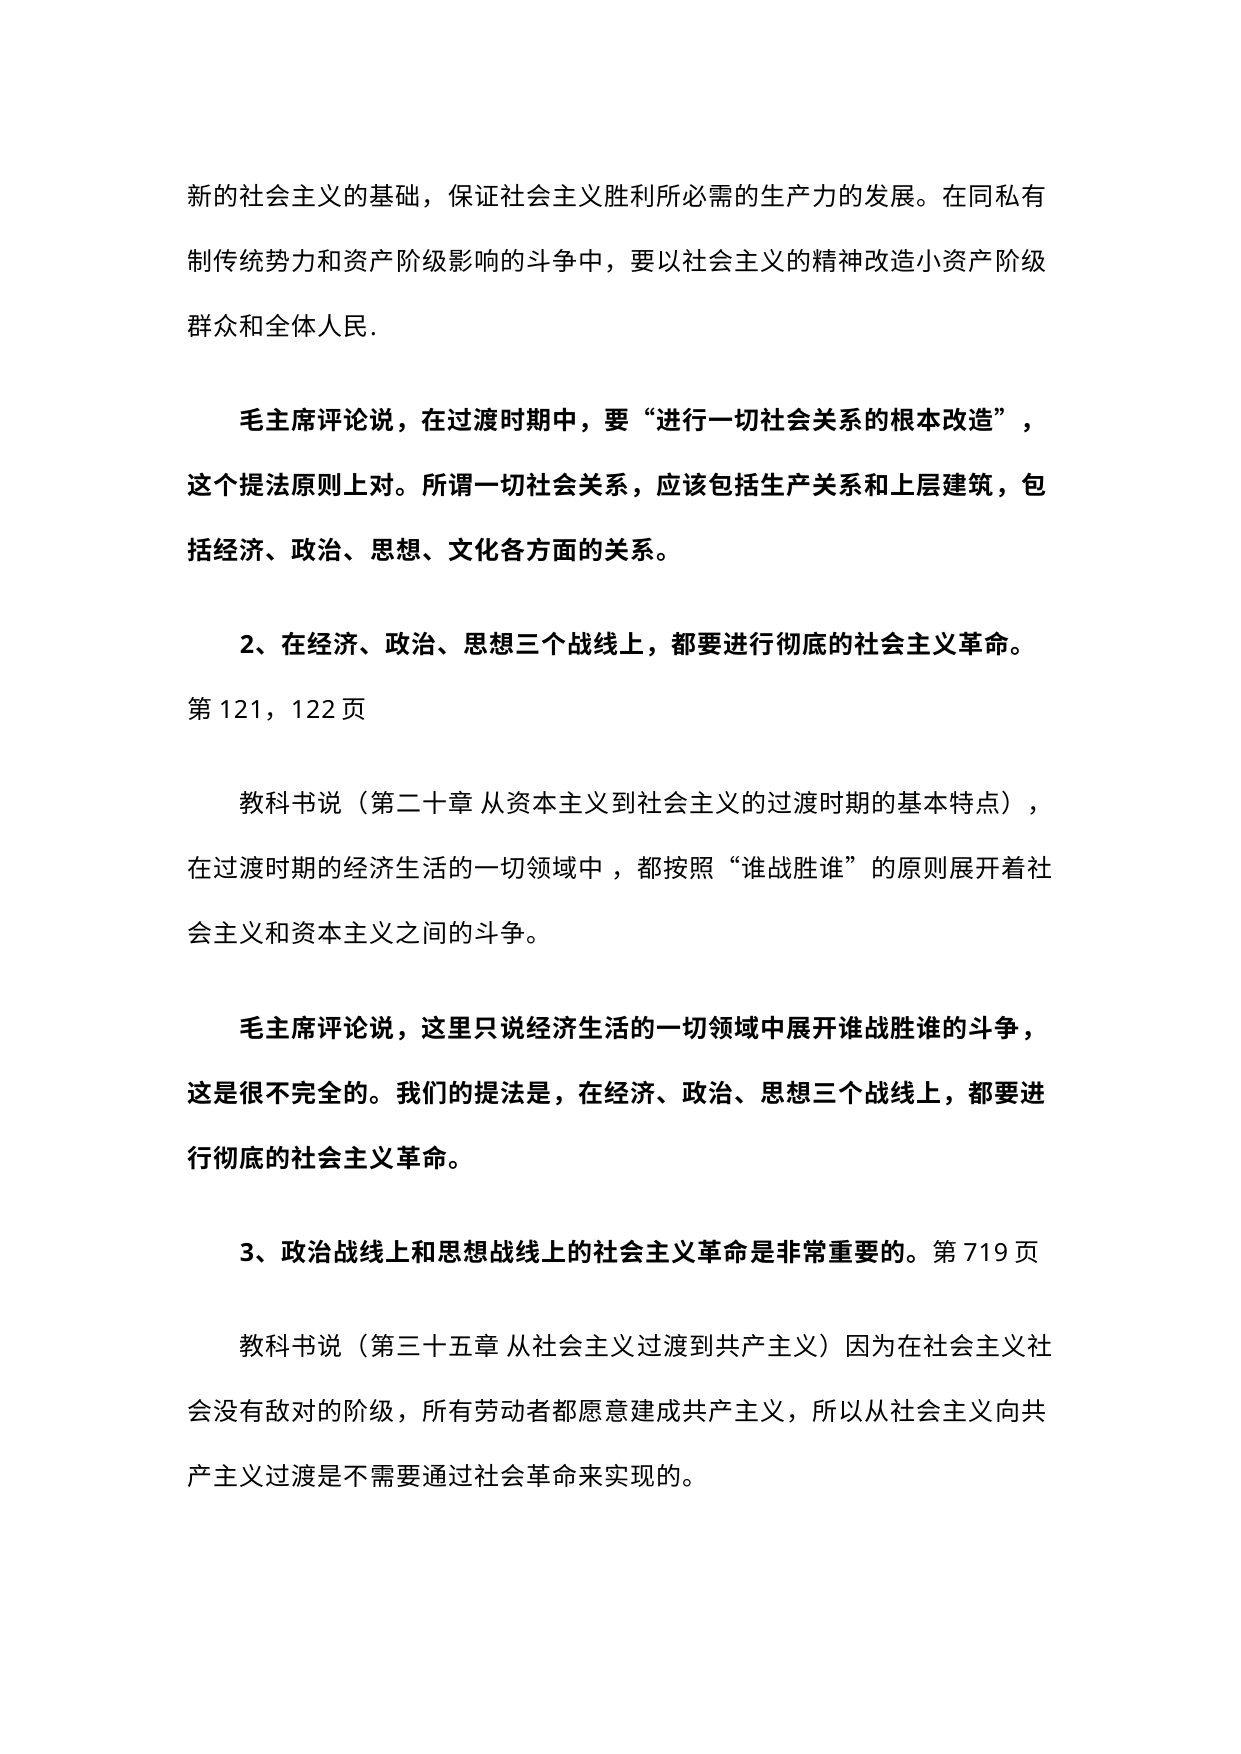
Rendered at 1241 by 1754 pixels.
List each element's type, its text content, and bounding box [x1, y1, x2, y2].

text 教科书说（第二十章 从资本主义到社会主义的过渡时期的基本特点），在过渡时期的经济生活的一切领域中 ，都按照“谁战胜谁”的原则展开着社会主义和资本主义之间的斗争。 [187, 769, 1053, 964]
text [187, 162, 1053, 357]
text 毛主席评论说，这里只说经济生活的一切领域中展开谁战胜谁的斗争，这是很不完全的。我们的提法是，在经济、政治、思想三个战线上，都要进行彻底的社会主义革命。 [187, 994, 1053, 1189]
text 3、政治战线上和思想战线上的社会主义革命是非常重要的。第719页 [187, 1218, 1053, 1283]
text 2、在经济、政治、思想三个战线上，都要进行彻底的社会主义革命。第121，122页 [187, 610, 1053, 740]
text 毛主席评论说，在过渡时期中，要“进行一切社会关系的根本改造”，这个提法原则上对。所谓一切社会关系，应该包括生产关系和上层建筑，包括经济、政治、思想、文化各方面的关系。 [187, 386, 1053, 581]
text 教科书说（第三十五章 从社会主义过渡到共产主义）因为在社会主义社会没有敌对的阶级，所有劳动者都愿意建成共产主义，所以从社会主义向共产主义过渡是不需要通过社会革命来实现的。 [187, 1312, 1053, 1507]
